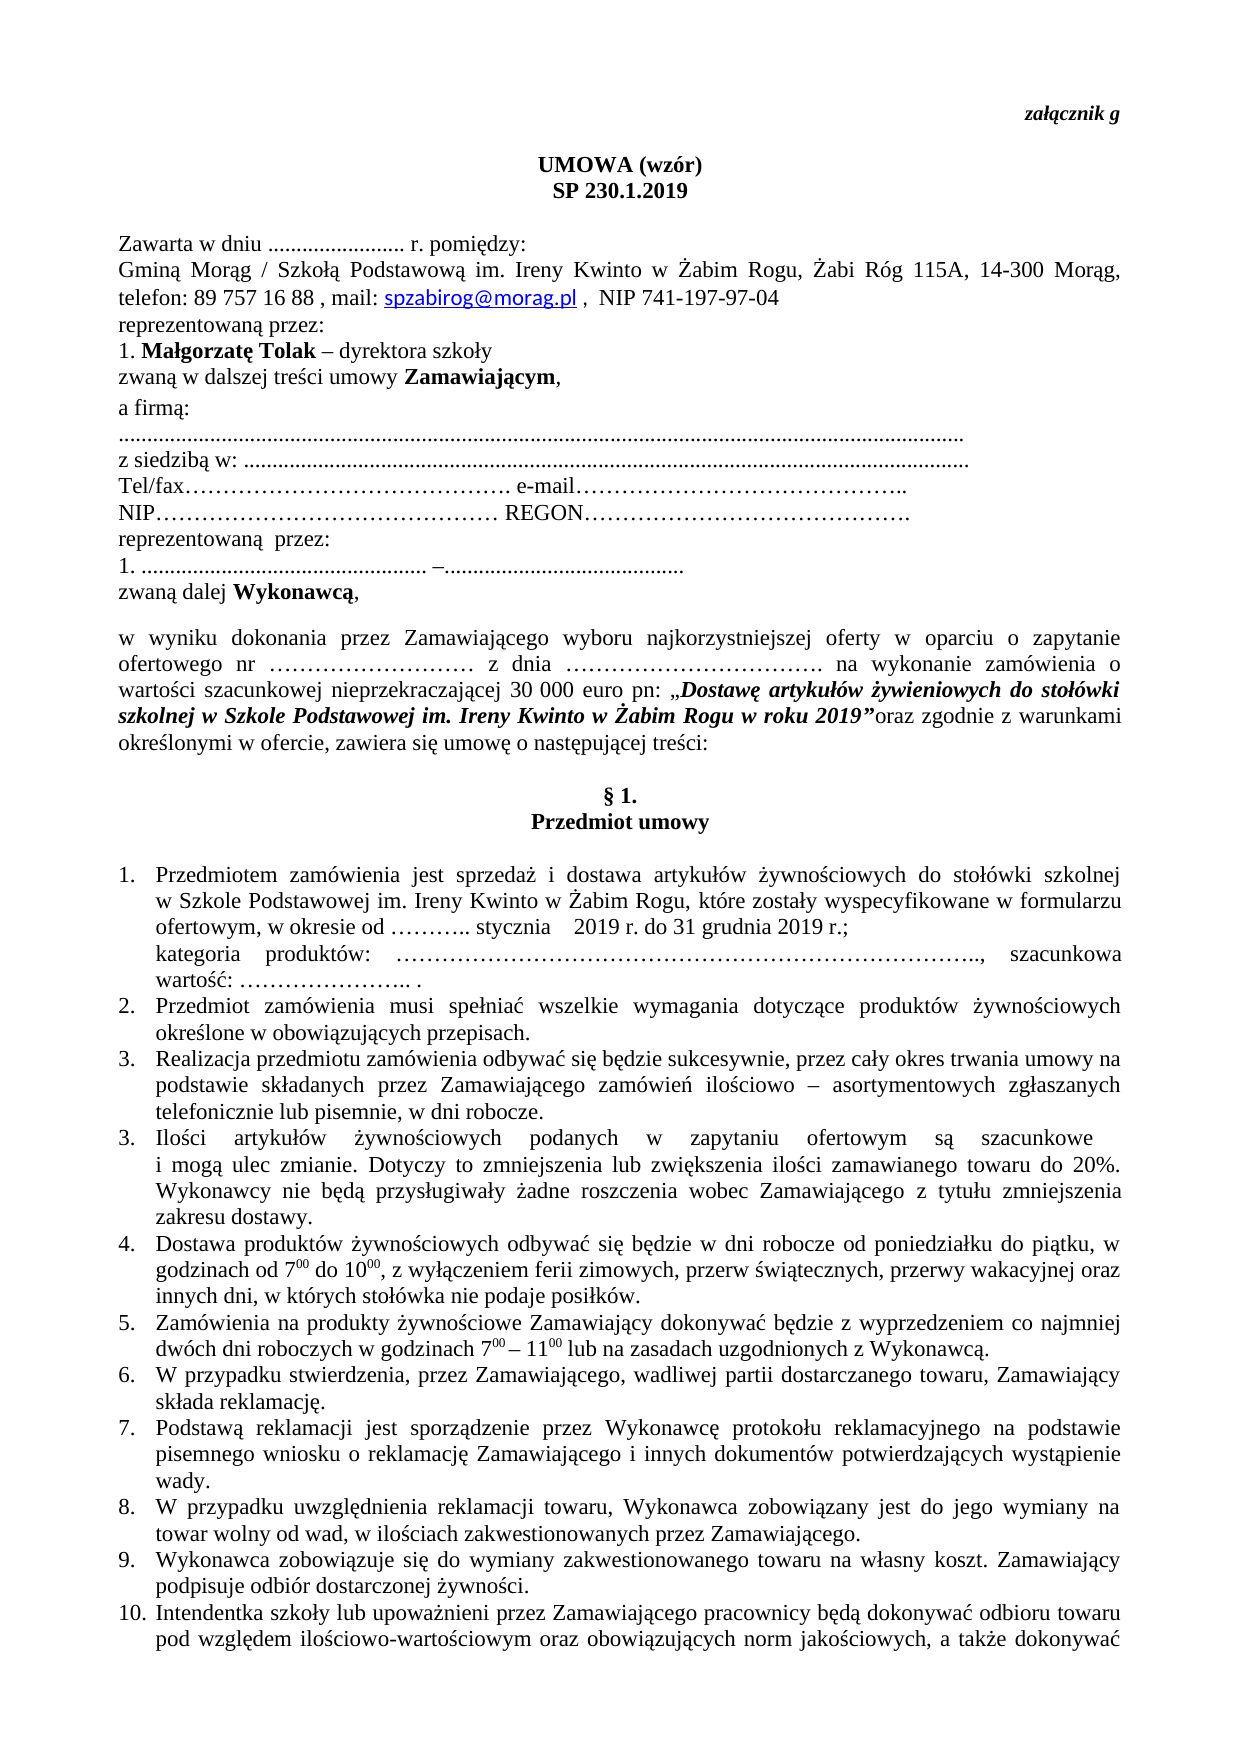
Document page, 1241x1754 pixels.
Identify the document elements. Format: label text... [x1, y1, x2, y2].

list Ilości artykułów żywnościowych podanych w zapytaniu ofertowym są szacunkowe i mogą ulec zmianie. Dotyczy to zmniejszenia lub zwiększenia ilości zamawianego towaru do 20%. Wykonawcy nie będą przysługiwały żadne roszczenia wobec Zamawiającego z tytułu zmniejszenia zakresu dostawy. [118, 1124, 1122, 1230]
text reprezentowaną przez: [118, 311, 1122, 337]
text Gminą Morąg / Szkołą Podstawową im. Ireny Kwinto w Żabim Rogu, Żabi Róg 115A, 14-300 Morąg, telefon: 89 757 16 88 , mail: spzabirog@morag.pl , NIP 741-197-97-04 [118, 256, 1122, 311]
list W przypadku stwierdzenia, przez Zamawiającego, wadliwej partii dostarczanego towaru, Zamawiający składa reklamację. [118, 1361, 1122, 1414]
text Zawarta w dniu ........................ r. pomiędzy: [118, 230, 1122, 256]
text Tel/fax……………………………………. e-mail…………………………………….. [118, 473, 1122, 499]
text w wyniku dokonania przez Zamawiającego wyboru najkorzystniejszej oferty w oparciu o zapytanie ofertowego nr ……………………… z dnia ……………………………. na wykonanie zamówienia o wartości szacunkowej nieprzekraczającej 30 000 euro pn: „Dostawę artykułów żywieniowych do stołówki szkolnej w Szkole Podstawowej im. Ireny Kwinto w Żabim Rogu w roku 2019”oraz zgodnie z warunkami określonymi w ofercie, zawiera się umowę o następującej treści: [118, 623, 1122, 755]
text § 1. [118, 782, 1122, 808]
text UMOWA (wzór) [118, 151, 1122, 177]
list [118, 1599, 1122, 1651]
text Przedmiot umowy [118, 808, 1122, 834]
list Zamówienia na produkty żywnościowe Zamawiający dokonywać będzie z wyprzedzeniem co najmniej dwóch dni roboczych w godzinach 700 – 1100 lub na zasadach uzgodnionych z Wykonawcą. [118, 1309, 1122, 1361]
text 1. .................................................. –.......................................... [118, 552, 1122, 578]
list Realizacja przedmiotu zamówienia odbywać się będzie sukcesywnie, przez cały okres trwania umowy na podstawie składanych przez Zamawiającego zamówień ilościowo – asortymentowych zgłaszanych telefonicznie lub pisemnie, w dni robocze. [118, 1045, 1122, 1124]
text a firmą: [118, 393, 1122, 420]
text z siedzibą w: ............................................................................................................................... [118, 446, 1122, 473]
text załącznik g [118, 100, 1122, 124]
text .................................................................................................................................................... [118, 420, 1122, 446]
text 1. Małgorzatę Tolak – dyrektora szkoły [118, 337, 1122, 363]
text zwaną dalej Wykonawcą, [118, 578, 1122, 604]
text NIP……………………………………… REGON……………………………………. [118, 499, 1122, 525]
text SP 230.1.2019 [118, 177, 1122, 203]
list Przedmiotem zamówienia jest sprzedaż i dostawa artykułów żywnościowych do stołówki szkolnej w Szkole Podstawowej im. Ireny Kwinto w Żabim Rogu, które zostały wyspecyfikowane w formularzu ofertowym, w okresie od ……….. stycznia 2019 r. do 31 grudnia 2019 r.; [118, 861, 1122, 940]
text kategoria produktów: ………………………………………………………………….., szacunkowa wartość: ………………….. . [155, 940, 1122, 992]
list Dostawa produktów żywnościowych odbywać się będzie w dni robocze od poniedziałku do piątku, w godzinach od 700 do 1000, z wyłączeniem ferii zimowych, przerw świątecznych, przerwy wakacyjnej oraz innych dni, w których stołówka nie podaje posiłków. [118, 1230, 1122, 1309]
text zwaną w dalszej treści umowy Zamawiającym, [118, 363, 1122, 390]
list Przedmiot zamówienia musi spełniać wszelkie wymagania dotyczące produktów żywnościowych określone w obowiązujących przepisach. [118, 992, 1122, 1045]
list W przypadku uwzględnienia reklamacji towaru, Wykonawca zobowiązany jest do jego wymiany na towar wolny od wad, w ilościach zakwestionowanych przez Zamawiającego. [118, 1493, 1122, 1546]
list Podstawą reklamacji jest sporządzenie przez Wykonawcę protokołu reklamacyjnego na podstawie pisemnego wniosku o reklamację Zamawiającego i innych dokumentów potwierdzających wystąpienie wady. [118, 1414, 1122, 1493]
list Wykonawca zobowiązuje się do wymiany zakwestionowanego towaru na własny koszt. Zamawiający podpisuje odbiór dostarczonej żywności. [118, 1546, 1122, 1599]
text reprezentowaną przez: [118, 525, 1122, 552]
